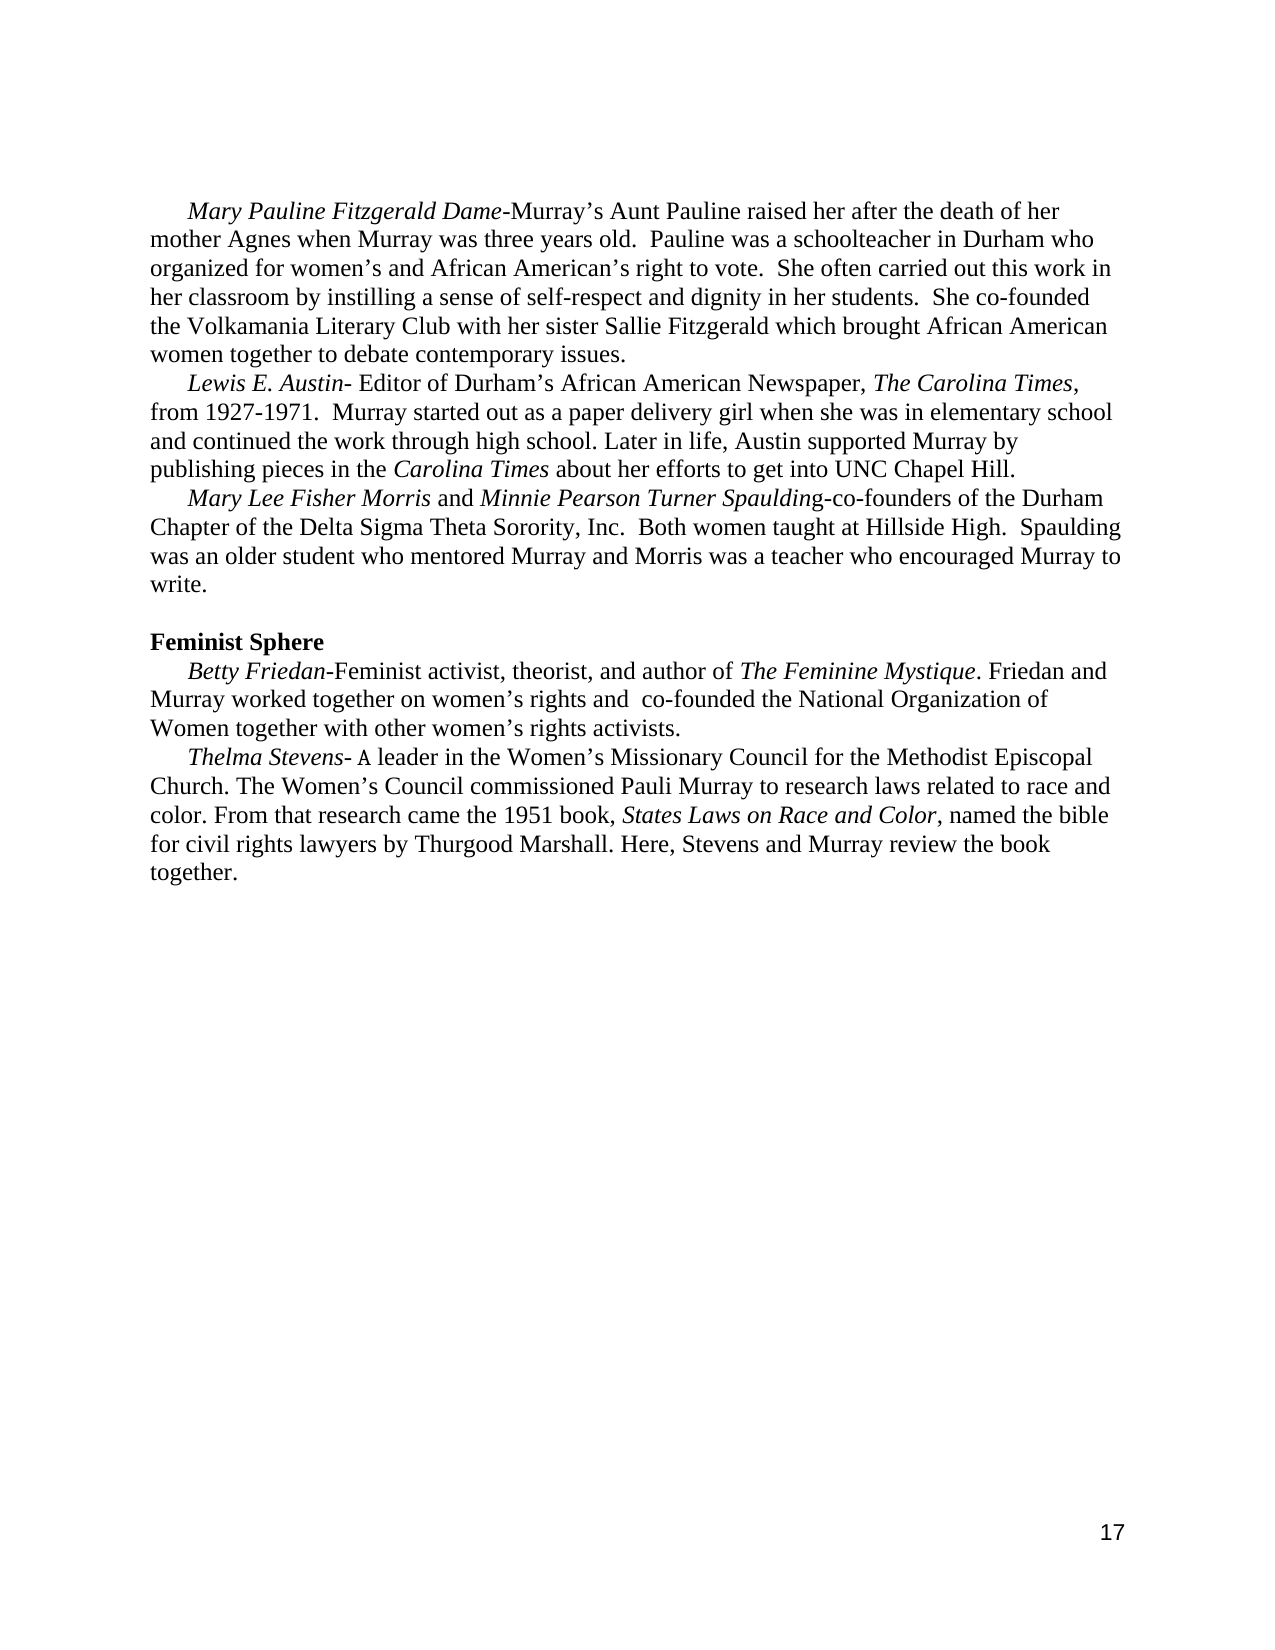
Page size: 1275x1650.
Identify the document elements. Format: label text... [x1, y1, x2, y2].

text Feminist Sphere [150, 627, 1125, 656]
text Thelma Stevens- A leader in the Women’s Missionary Council for the Methodist Episcopal Church. The Women’s Council commissioned Pauli Murray to research laws related to race and color. From that research came the 1951 book, States Laws on Race and Color, named the bible for civil rights lawyers by Thurgood Marshall. Here, Stevens and Murray review the book together. [150, 742, 1125, 886]
text Lewis E. Austin- Editor of Durham’s African American Newspaper, The Carolina Times, from 1927-1971. Murray started out as a paper delivery girl when she was in elementary school and continued the work through high school. Later in life, Austin supported Murray by publishing pieces in the Carolina Times about her efforts to get into UNC Chapel Hill. [150, 368, 1125, 483]
text Mary Pauline Fitzgerald Dame-Murray’s Aunt Pauline raised her after the death of her mother Agnes when Murray was three years old. Pauline was a schoolteacher in Durham who organized for women’s and African American’s right to vote. She often carried out this work in her classroom by instilling a sense of self-respect and dignity in her students. She co-founded the Volkamania Literary Club with her sister Sallie Fitzgerald which brought African American women together to debate contemporary issues. [150, 196, 1125, 368]
text Mary Lee Fisher Morris and Minnie Pearson Turner Spaulding-co-founders of the Durham Chapter of the Delta Sigma Theta Sorority, Inc. Both women taught at Hillside High. Spaulding was an older student who mentored Murray and Morris was a teacher who encouraged Murray to write. [150, 483, 1125, 598]
text Betty Friedan-Feminist activist, theorist, and author of The Feminine Mystique. Friedan and Murray worked together on women’s rights and co-founded the National Organization of Women together with other women’s rights activists. [150, 656, 1125, 742]
